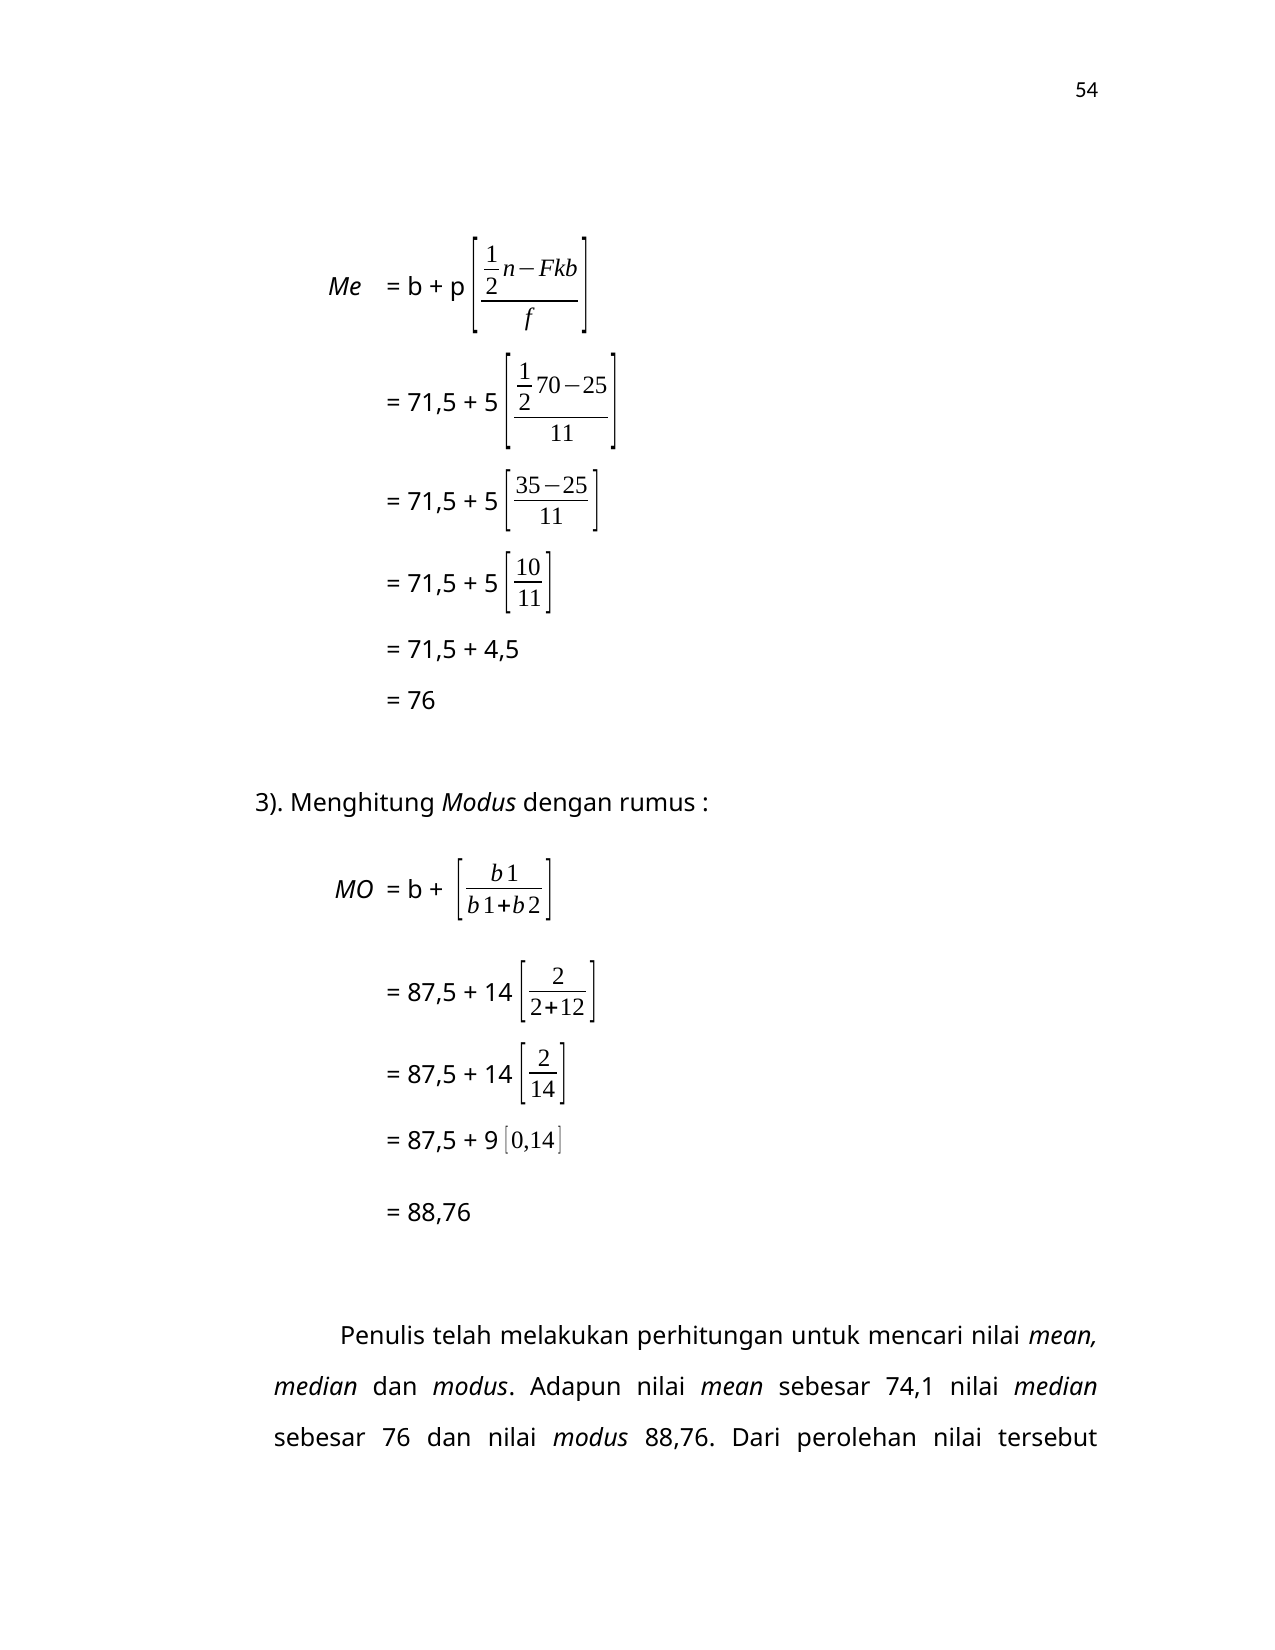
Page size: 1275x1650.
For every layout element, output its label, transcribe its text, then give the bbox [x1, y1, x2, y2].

text MO = b + [236, 857, 1098, 922]
list = 76 [302, 683, 1098, 717]
list = 87,5 + 14 [377, 1041, 1098, 1106]
list 3). Menghitung Modus dengan rumus : [255, 785, 1098, 819]
list = 87,5 + 9 [377, 1123, 1098, 1157]
list = 87,5 + 14 [377, 959, 1098, 1024]
list = 71,5 + 4,5 [302, 632, 1098, 666]
list = 71,5 + 5 [302, 550, 1098, 615]
list = 71,5 + 5 [302, 468, 1098, 533]
text = 88,76 [236, 1194, 1098, 1229]
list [274, 1317, 1098, 1454]
list Me = b + p [302, 236, 1098, 335]
list = 71,5 + 5 [302, 352, 1098, 452]
